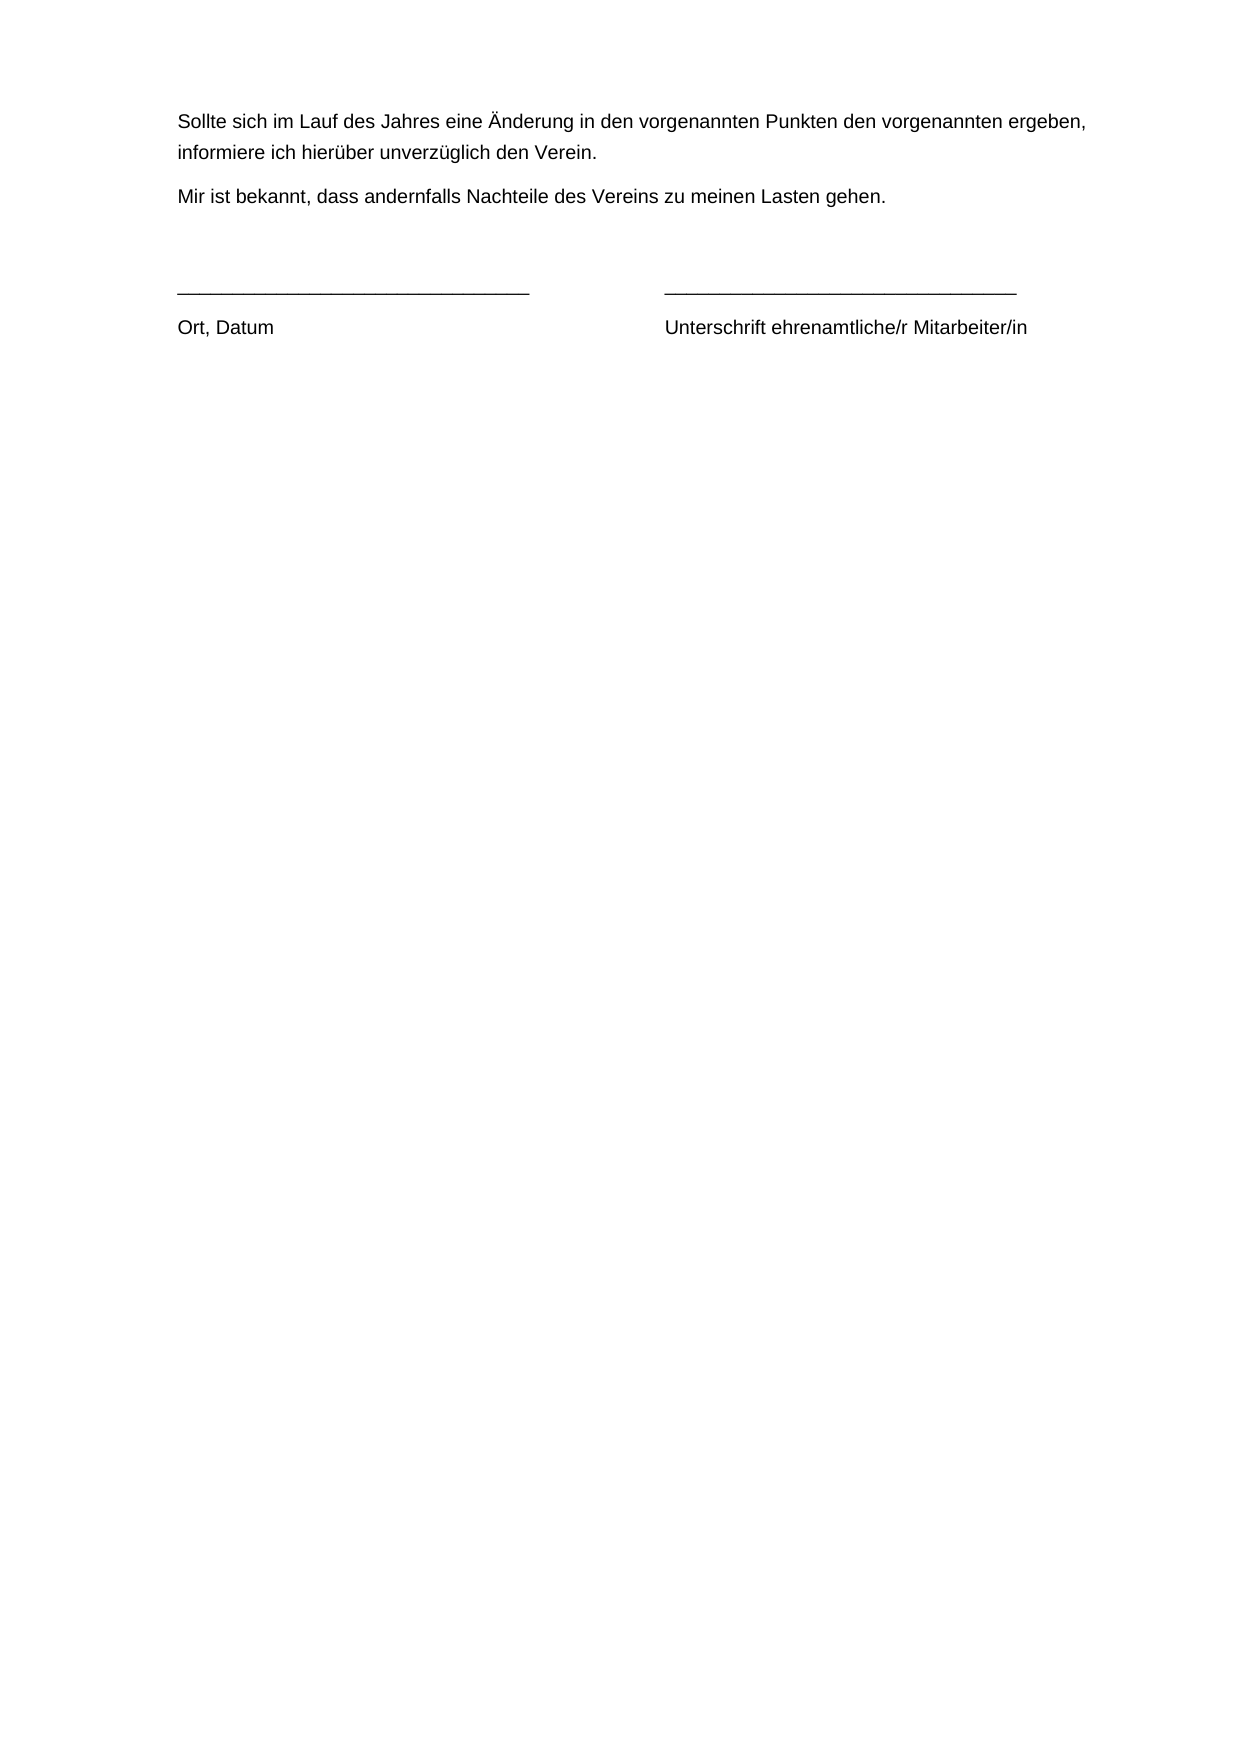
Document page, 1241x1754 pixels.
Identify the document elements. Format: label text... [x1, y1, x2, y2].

text Mir ist bekannt, dass andernfalls Nachteile des Vereins zu meinen Lasten gehen. [177, 178, 1122, 210]
text Sollte sich im Lauf des Jahres eine Änderung in den vorgenannten Punkten den vorgenannten ergeben, informiere ich hierüber unverzüglich den Verein. [177, 103, 1122, 166]
text Ort, Datum Unterschrift ehrenamtliche/r Mitarbeiter/in [177, 310, 1122, 341]
text ________________________________ ________________________________ [177, 266, 1122, 297]
